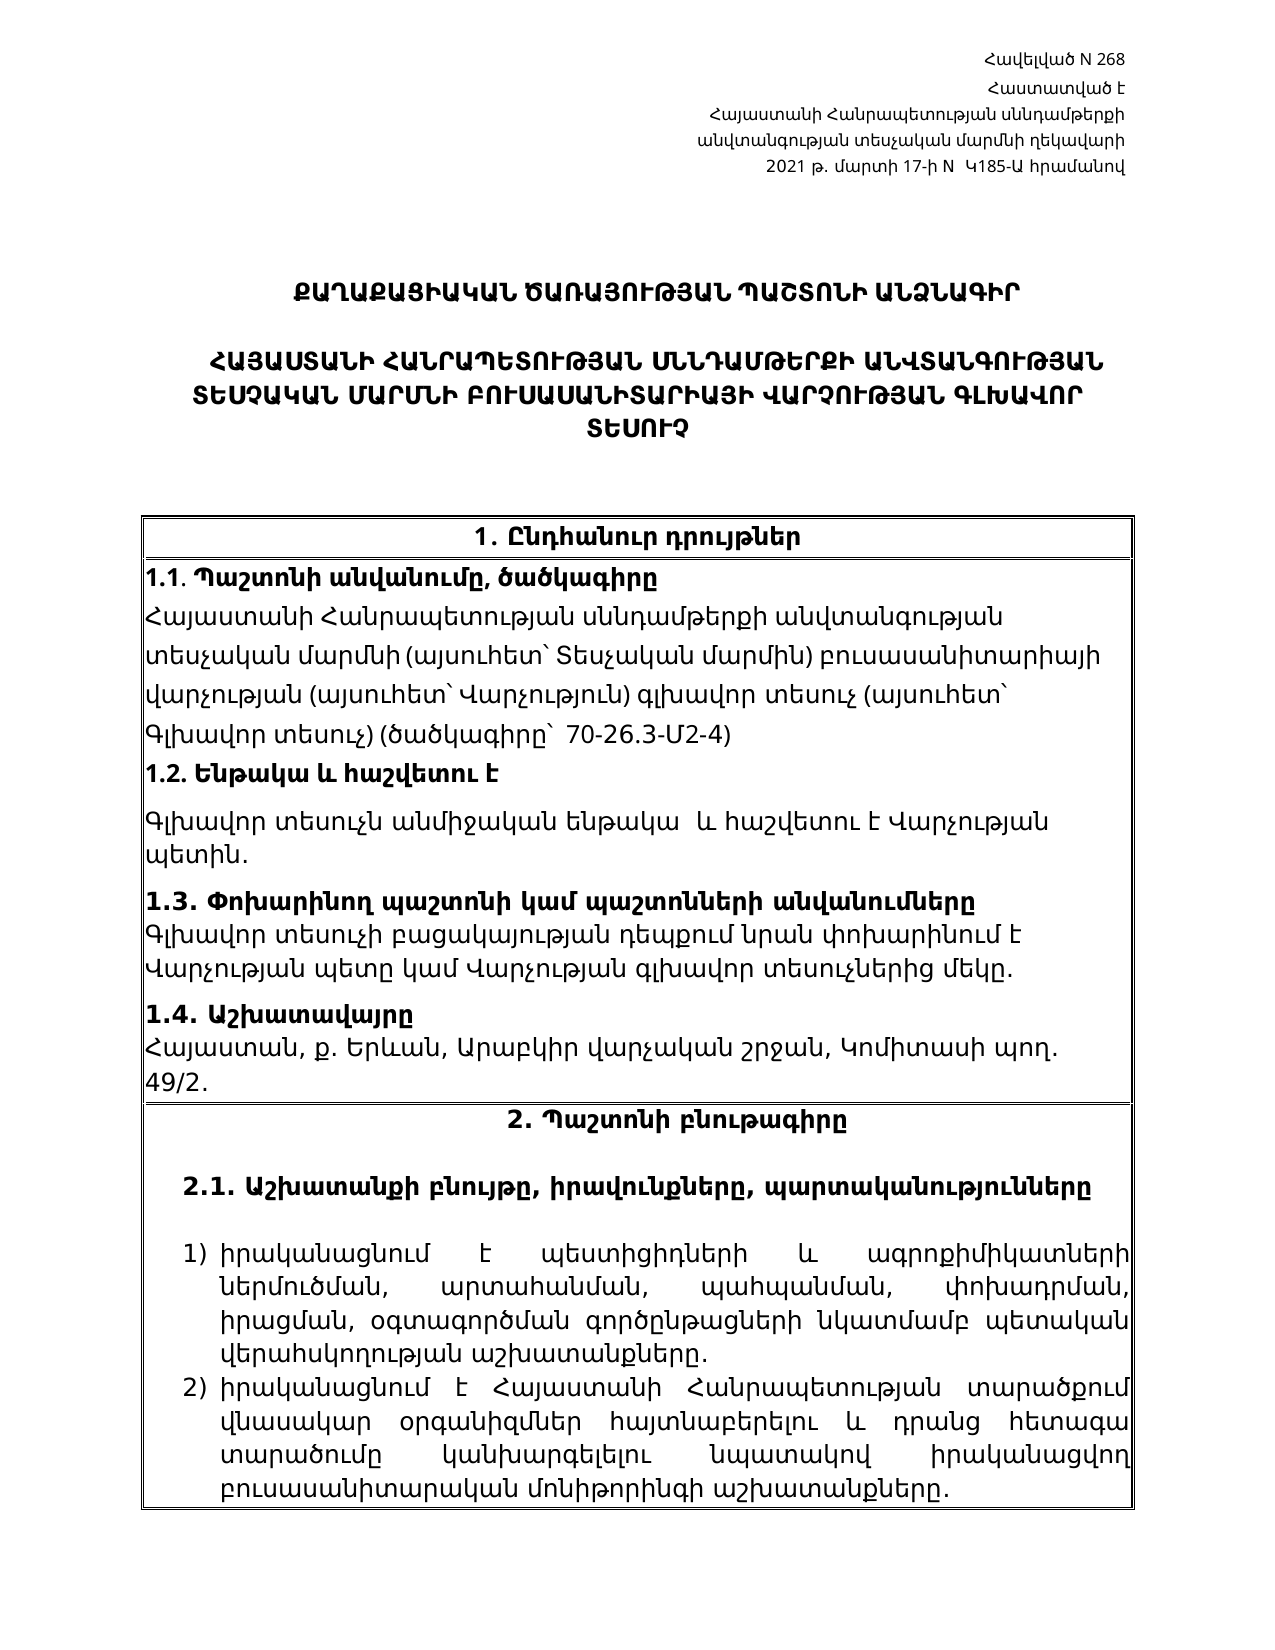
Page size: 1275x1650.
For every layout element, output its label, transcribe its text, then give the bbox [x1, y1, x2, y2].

text անվտանգության տեսչական մարմնի ղեկավարի [150, 129, 1125, 152]
text ՔԱՂԱՔԱՑԻԱԿԱՆ ԾԱՌԱՅՈՒԹՅԱՆ ՊԱՇՏՈՆԻ ԱՆՁՆԱԳԻՐ [150, 275, 1125, 309]
text Հայաստանի Հանրապետության սննդամթերքի [150, 103, 1125, 126]
table_cell 1.1. Պաշտոնի անվանումը, ծածկագիրը Հայաստանի Հանրապետության սննդամթերքի անվտանգության տեսչական մարմնի (այսուհետ՝ Տեսչական մարմին) բուսասանիտարիայի վարչության (այսուհետ՝ Վարչություն) գլխավոր տեսուչ (այսուհետ՝ Գլխավոր տեսուչ) (ծածկագիրը՝ 70-26.3-Մ2-4) 1.2. Ենթակա և հաշվետու է Գլխավոր տեսուչն անմիջական ենթակա և հաշվետու է Վարչության պետին․ 1.3. Փոխարինող պաշտոնի կամ պաշտոնների անվանումները Գլխավոր տեսուչի բացակայության դեպքում նրան փոխարինում է Վարչության պետը կամ Վարչության գլխավոր տեսուչներից մեկը. 1.4. Աշխատավայրը Հայաստան, ք. Երևան, Արաբկիր վարչական շրջան, Կոմիտասի պող․ 49/2․ [144, 556, 1132, 1102]
text 2021 թ. մարտի 17-ի N Կ185-Ա հրամանով [150, 155, 1125, 178]
text ՀԱՅԱՍՏԱՆԻ ՀԱՆՐԱՊԵՏՈՒԹՅԱՆ ՍՆՆԴԱՄԹԵՐՔԻ ԱՆՎՏԱՆԳՈՒԹՅԱՆ ՏԵՍՉԱԿԱՆ ՄԱՐՄՆԻ ԲՈՒՍԱՍԱՆԻՏԱՐԻԱՅԻ ՎԱՐՉՈՒԹՅԱՆ ԳԼԽԱՎՈՐ ՏԵՍՈՒՉ [150, 348, 1125, 444]
text Հավելված N 268 [150, 44, 1125, 73]
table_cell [142, 1102, 1133, 1507]
table_header 1․ Ընդհանուր դրույթներ [144, 519, 1131, 556]
text Հաստատված է [150, 77, 1125, 99]
